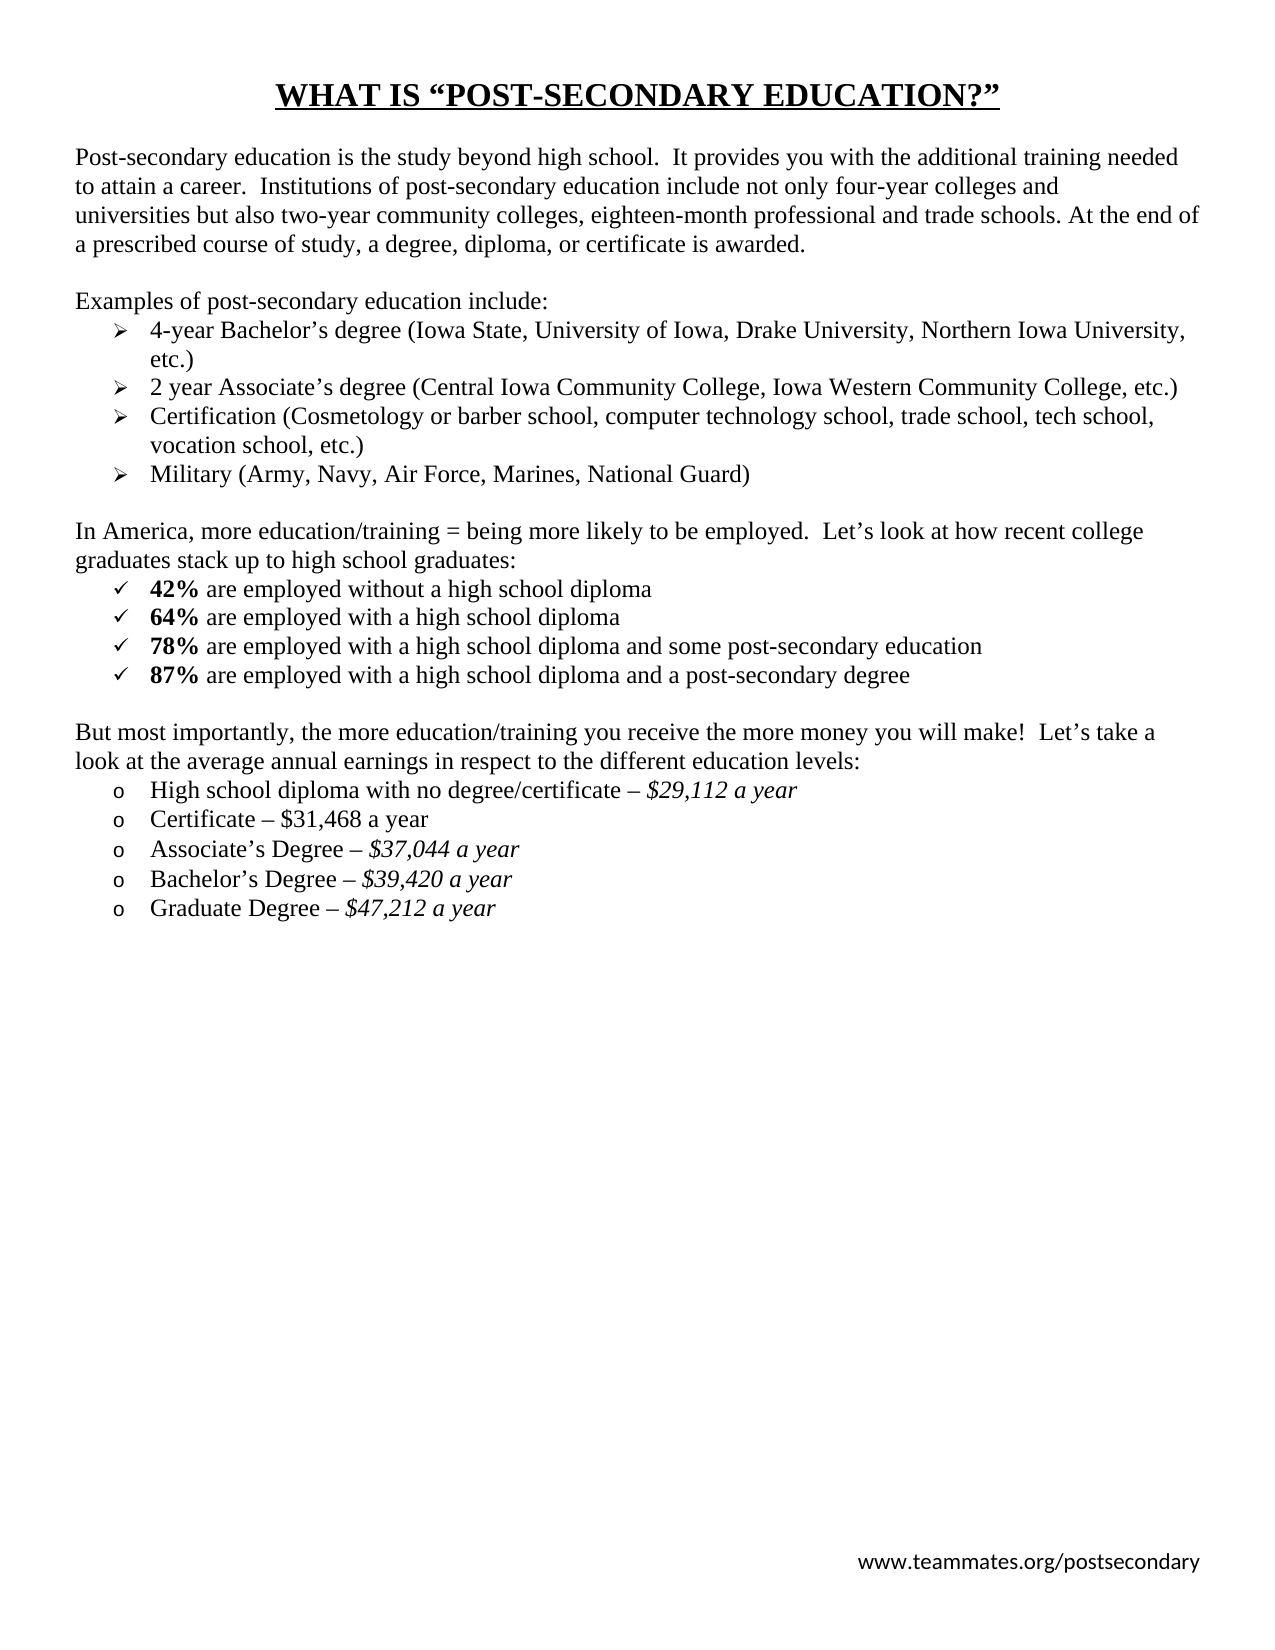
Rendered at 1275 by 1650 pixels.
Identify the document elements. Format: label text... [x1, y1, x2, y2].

list Associate’s Degree – $37,044 a year [112, 834, 1200, 864]
list 78% are employed with a high school diploma and some post-secondary education [112, 631, 1200, 660]
text Examples of post-secondary education include: [75, 286, 1200, 315]
list 87% are employed with a high school diploma and a post-secondary degree [112, 660, 1200, 689]
text WHAT IS “POST-SECONDARY EDUCATION?” [75, 75, 1200, 113]
list Graduate Degree – $47,212 a year [112, 893, 1200, 923]
list 2 year Associate’s degree (Central Iowa Community College, Iowa Western Community College, etc.) [112, 372, 1200, 401]
list Certification (Cosmetology or barber school, computer technology school, trade school, tech school, vocation school, etc.) [112, 401, 1200, 459]
list 4-year Bachelor’s degree (Iowa State, University of Iowa, Drake University, Northern Iowa University, etc.) [112, 315, 1200, 372]
list 42% are employed without a high school diploma [112, 574, 1200, 602]
list High school diploma with no degree/certificate – $29,112 a year [112, 775, 1200, 804]
text In America, more education/training = being more likely to be employed. Let’s look at how recent college graduates stack up to high school graduates: [75, 516, 1200, 574]
list Certificate – $31,468 a year [112, 804, 1200, 834]
text Post-secondary education is the study beyond high school. It provides you with the additional training needed to attain a career. Institutions of post-secondary education include not only four-year colleges and universities but also two-year community colleges, eighteen-month professional and trade schools. At the end of a prescribed course of study, a degree, diploma, or certificate is awarded. [75, 142, 1200, 257]
text But most importantly, the more education/training you receive the more money you will make! Let’s take a look at the average annual earnings in respect to the different education levels: [75, 717, 1200, 775]
list 64% are employed with a high school diploma [112, 602, 1200, 631]
list Bachelor’s Degree – $39,420 a year [112, 864, 1200, 893]
list Military (Army, Navy, Air Force, Marines, National Guard) [112, 459, 1200, 487]
